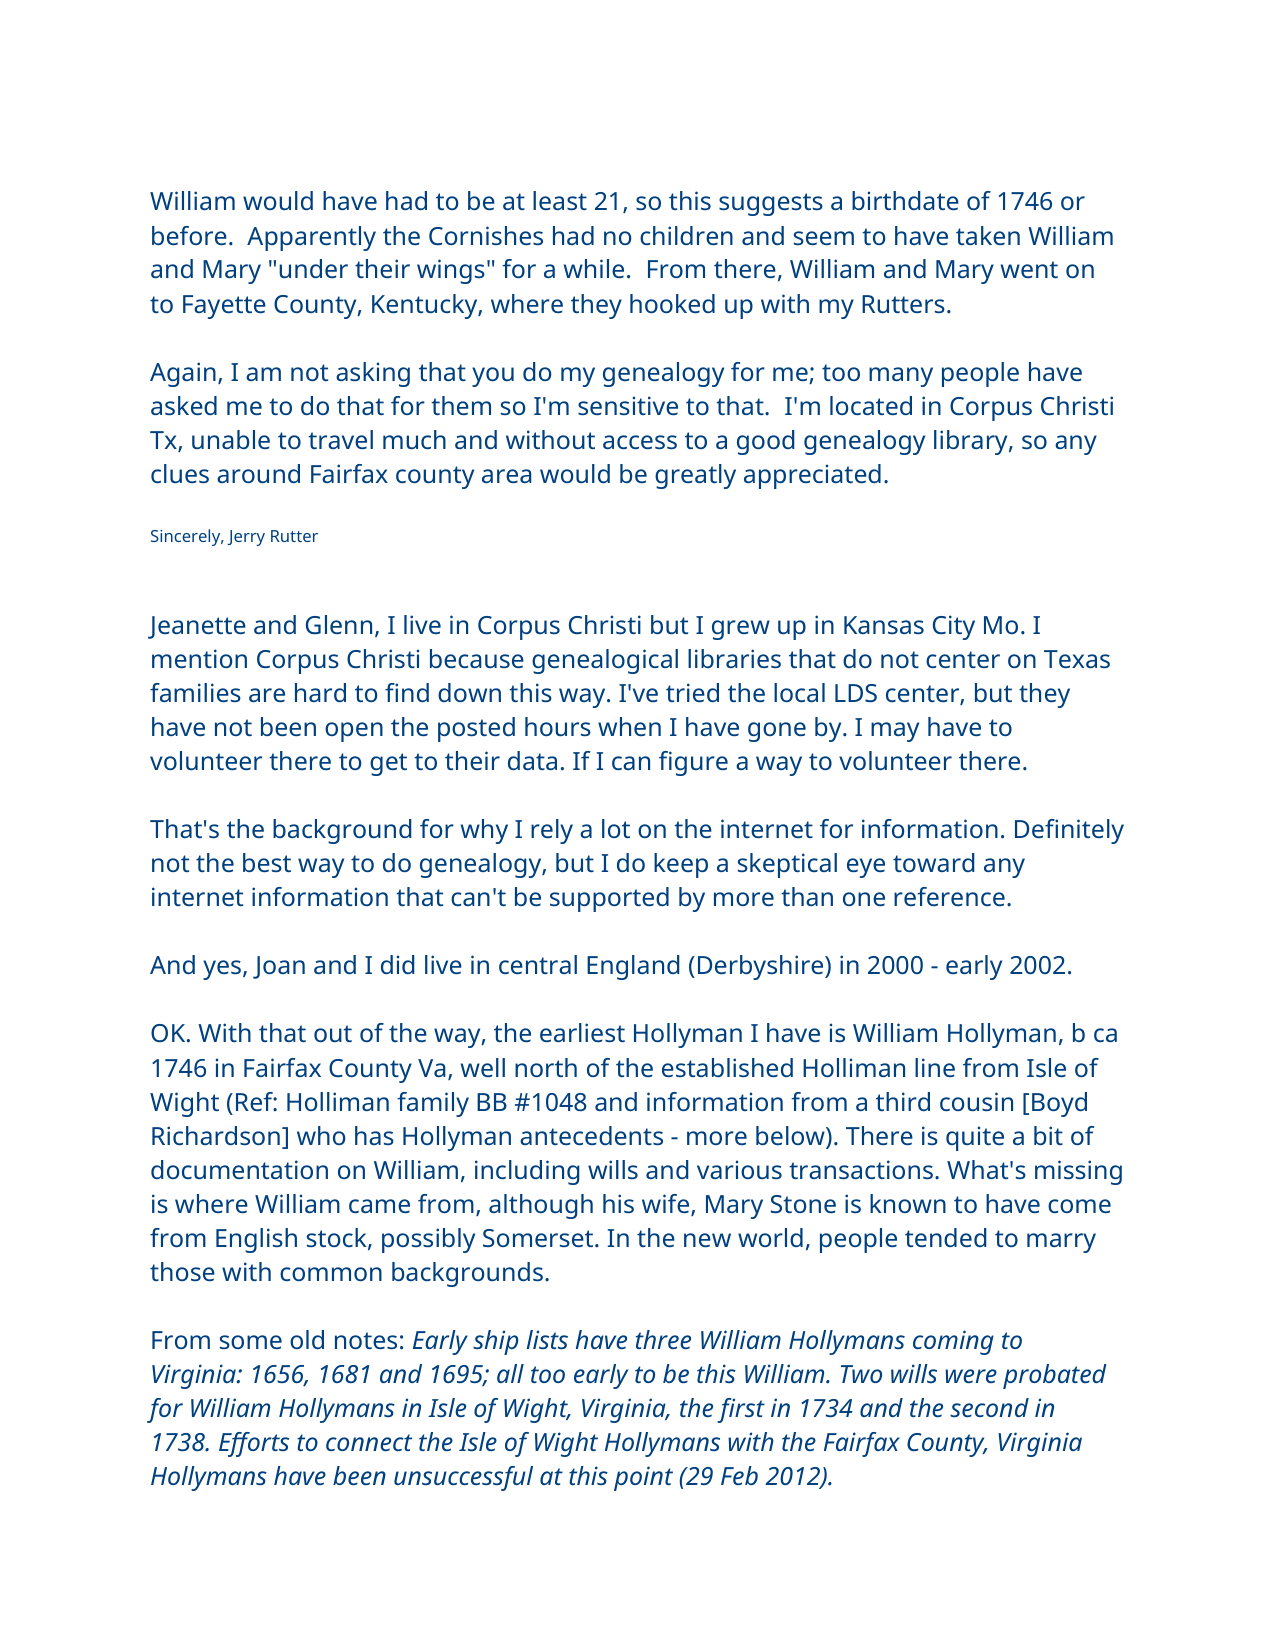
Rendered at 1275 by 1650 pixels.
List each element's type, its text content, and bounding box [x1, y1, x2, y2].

text Sincerely, Jerry Rutter [150, 525, 1125, 547]
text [150, 150, 1125, 491]
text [150, 607, 1125, 1493]
